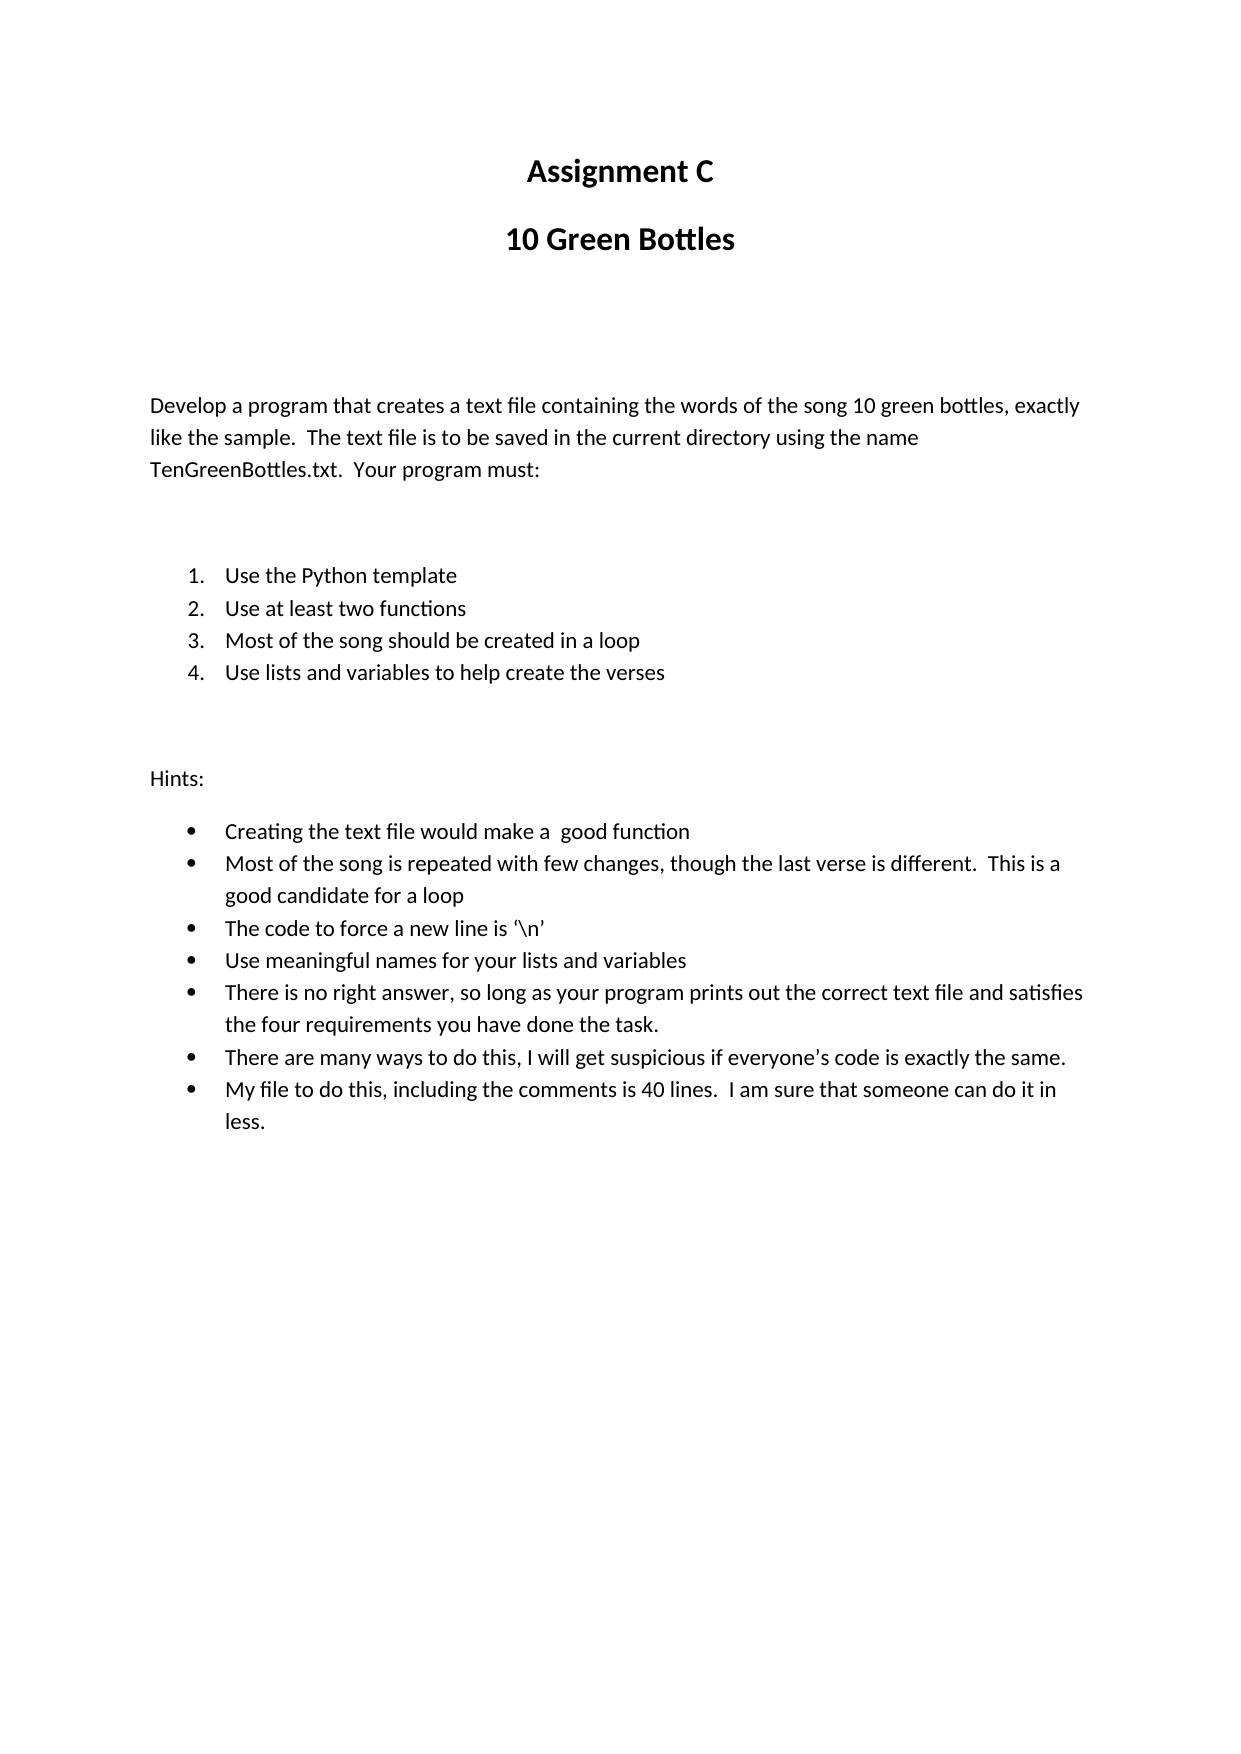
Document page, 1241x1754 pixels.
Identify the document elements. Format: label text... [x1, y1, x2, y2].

text Develop a program that creates a text file containing the words of the song 10 green bottles, exactly like the sample. The text file is to be saved in the current directory using the name TenGreenBottles.txt. Your program must: [150, 391, 1090, 484]
list Use the Python template [187, 562, 1090, 590]
text Assignment C [150, 150, 1090, 191]
list Most of the song should be created in a loop [187, 626, 1090, 654]
list The code to force a new line is ‘\n’ [187, 914, 1090, 942]
text Hints: [150, 764, 1090, 792]
list Most of the song is repeated with few changes, though the last verse is different. This is a good candidate for a loop [187, 849, 1090, 910]
list Creating the text file would make a good function [187, 817, 1090, 845]
list Use at least two functions [187, 594, 1090, 622]
list My file to do this, including the comments is 40 lines. I am sure that someone can do it in less. [187, 1075, 1090, 1135]
list Use lists and variables to help create the verses [187, 658, 1090, 686]
list There are many ways to do this, I will get suspicious if everyone’s code is exactly the same. [187, 1043, 1090, 1071]
text 10 Green Bottles [150, 218, 1090, 258]
list There is no right answer, so long as your program prints out the correct text file and satisfies the four requirements you have done the task. [187, 978, 1090, 1038]
list Use meaningful names for your lists and variables [187, 946, 1090, 974]
